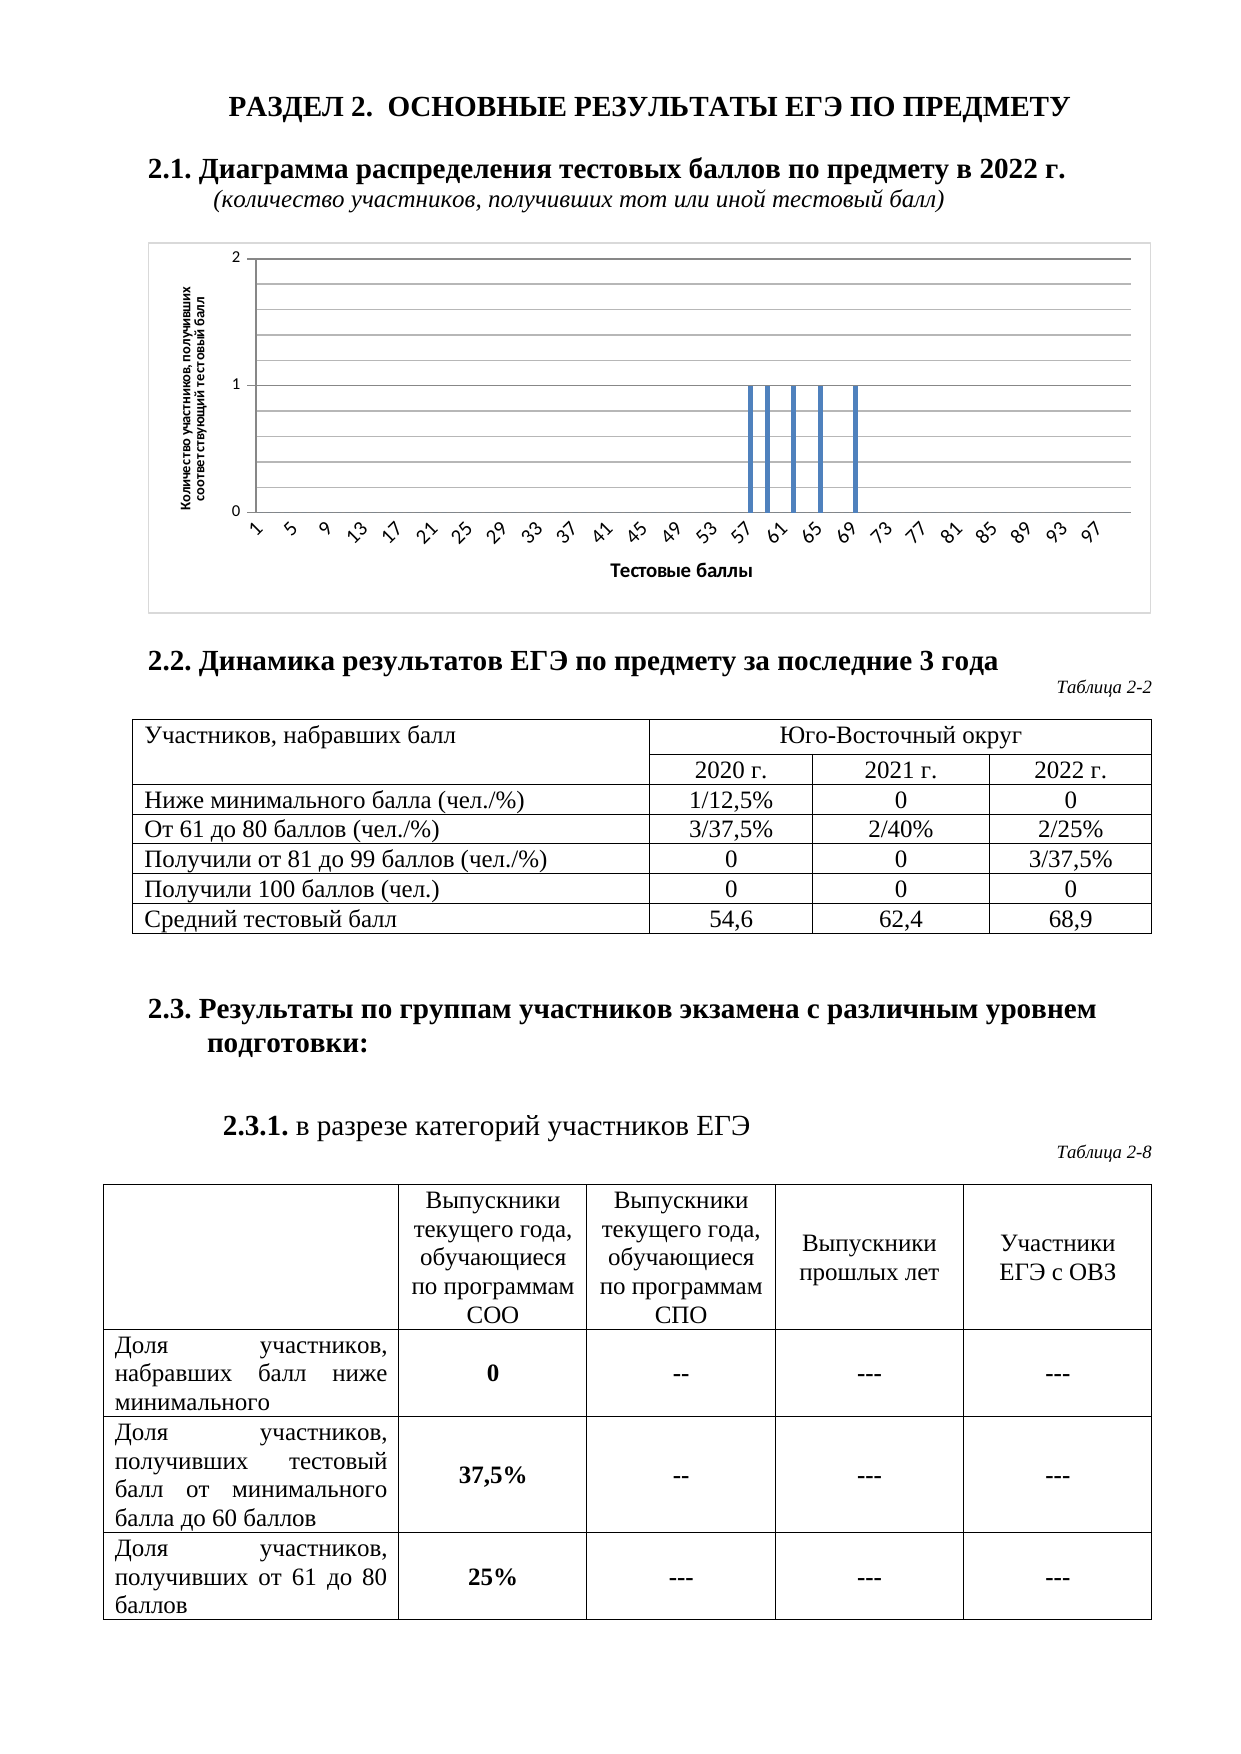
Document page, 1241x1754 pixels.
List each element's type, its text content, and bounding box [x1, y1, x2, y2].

table_cell -- [587, 1417, 775, 1532]
text 2.3. Результаты по группам участников экзамена с различным уровнем подготовки: [148, 991, 1152, 1058]
table_header Юго-Восточный округ [650, 720, 1151, 754]
text 2.1. Диаграмма распределения тестовых баллов по предмету в 2022 г. (количество участников, получивших тот или иной тестовый балл) [148, 151, 1152, 213]
table_cell 2020 г. [650, 755, 812, 784]
table_cell Получили от 81 до 99 баллов (чел./%) [133, 844, 649, 873]
table_cell 2/40% [813, 815, 989, 843]
table_cell 68,9 [990, 904, 1151, 933]
table_cell 0 [813, 785, 989, 813]
text 2.2. Динамика результатов ЕГЭ по предмету за последние 3 года [148, 643, 1152, 676]
table_cell Ниже минимального балла (чел./%) [133, 785, 649, 813]
table_cell От 61 до 80 баллов (чел./%) [133, 815, 649, 843]
table_cell 0 [990, 874, 1151, 903]
table_cell --- [776, 1533, 963, 1619]
table_cell -- [587, 1330, 775, 1416]
table_header Выпускники прошлых лет [776, 1185, 963, 1329]
table_cell 0 [813, 844, 989, 873]
table_cell --- [587, 1533, 775, 1619]
table_cell 1/12,5% [650, 785, 812, 813]
table_cell 0 [399, 1330, 586, 1416]
table_cell 62,4 [813, 904, 989, 933]
table_header Выпускники текущего года, обучающиеся по программам СОО [399, 1185, 586, 1329]
table_cell 3/37,5% [990, 844, 1151, 873]
table_cell 0 [990, 785, 1151, 813]
table_cell --- [776, 1330, 963, 1416]
table_header [104, 1185, 398, 1329]
table_cell Средний тестовый балл [133, 904, 649, 933]
table_cell --- [776, 1417, 963, 1532]
table_header Участники ЕГЭ с ОВЗ [964, 1185, 1151, 1329]
table_cell --- [964, 1330, 1151, 1416]
subtitle РАЗДЕЛ 2. ОСНОВНЫЕ РЕЗУЛЬТАТЫ ЕГЭ ПО ПРЕДМЕТУ [148, 89, 1152, 122]
table_cell 2022 г. [990, 755, 1151, 784]
table_cell --- [964, 1533, 1151, 1619]
table_cell Получили 100 баллов (чел.) [133, 874, 649, 903]
subtitle 2.3.1. в разрезе категорий участников ЕГЭ [223, 1108, 1152, 1141]
table_cell Доля участников, получивших от 61 до 80 баллов [104, 1533, 398, 1619]
table_header Участников, набравших балл [133, 720, 649, 784]
table_cell 25% [399, 1533, 586, 1619]
table_cell Доля участников, получивших тестовый балл от минимального балла до 60 баллов [104, 1417, 398, 1532]
table_cell 2/25% [990, 815, 1151, 843]
table_cell Доля участников, набравших балл ниже минимального [104, 1330, 398, 1416]
table_cell 0 [650, 874, 812, 903]
table_cell 2021 г. [813, 755, 989, 784]
table_cell 54,6 [650, 904, 812, 933]
table_cell --- [964, 1417, 1151, 1532]
table_cell 3/37,5% [650, 815, 812, 843]
table_cell 0 [813, 874, 989, 903]
table_header Выпускники текущего года, обучающиеся по программам СПО [587, 1185, 775, 1329]
text Таблица 2-8 [148, 1141, 1152, 1163]
table_cell 0 [650, 844, 812, 873]
table_cell 37,5% [399, 1417, 586, 1532]
